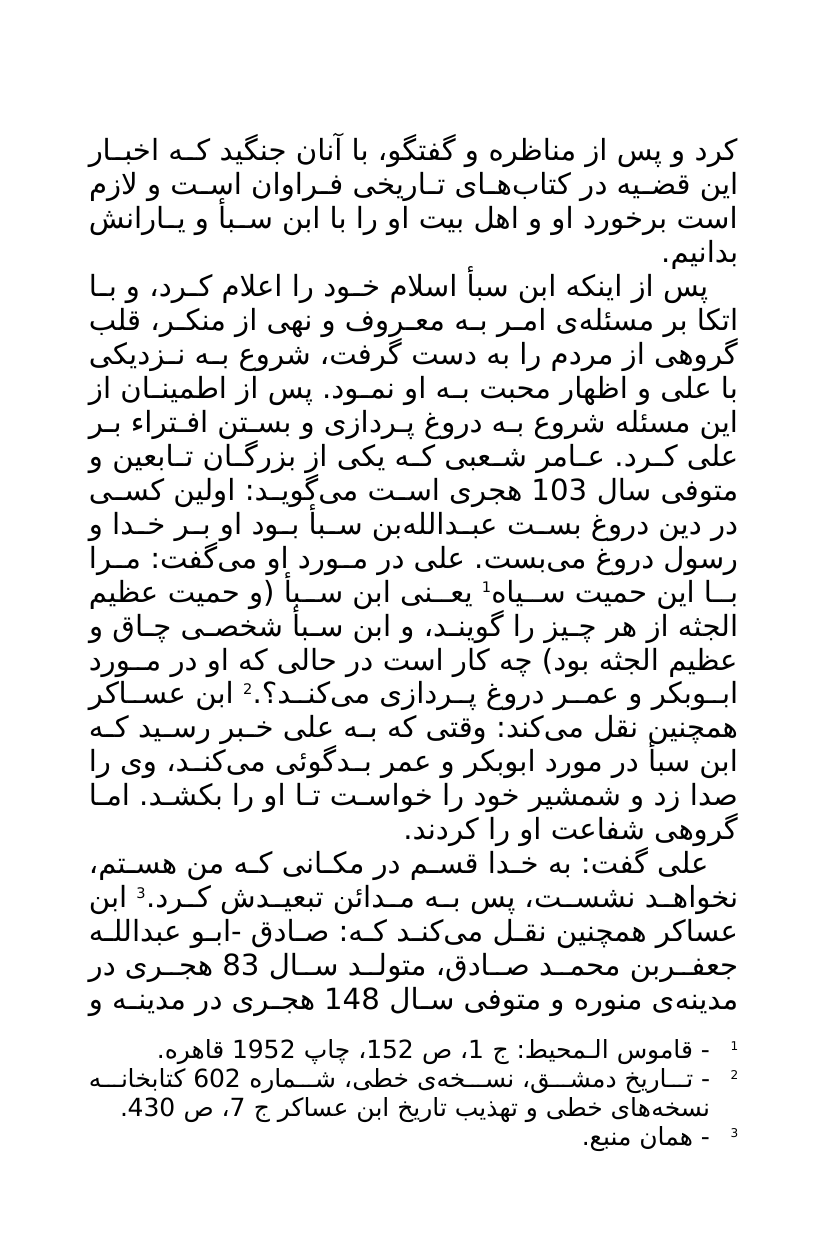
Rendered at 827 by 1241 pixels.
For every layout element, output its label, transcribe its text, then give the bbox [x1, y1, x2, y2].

text پس از اینکه ابن سبأ اسلام خود را اعلام کرد، و با اتکا بر مسئله‌ی امر به معروف و نهی از منکر، قلب گروهی از مردم را به دست گرفت، شروع به نزدیکی با علی و اظهار محبت به او نمود. پس از اطمینان از این مسئله شروع به دروغ پردازی و بستن افتراء بر علی کرد. عامر شعبی که یکی از بزرگان تابعین و متوفی سال 103 هجری است می‌گوید: اولین کسی در دین دروغ بست عبدالله‌بن سبأ بود او بر خدا و رسول دروغ می‌بست. علی در مورد او می‌گفت: مرا با این حمیت سیاه یعنی ابن سبأ (و حمیت عظیم الجثه از هر چیز را گویند، و ابن سبأ شخصی چاق و عظیم الجثه بود) چه کار است در حالی که او در مورد ابوبکر و عمر دروغ پردازی می‌کند؟. ابن عساکر همچنین نقل می‌کند: وقتی که به علی خبر رسید که ابن سبأ در مورد ابوبکر و عمر بدگوئی می‌کند، وی را صدا زد و شمشیر خود را خواست تا او را بکشد. اما گروهی شفاعت او را کردند. [89, 269, 738, 847]
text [89, 847, 738, 1016]
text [89, 133, 738, 269]
